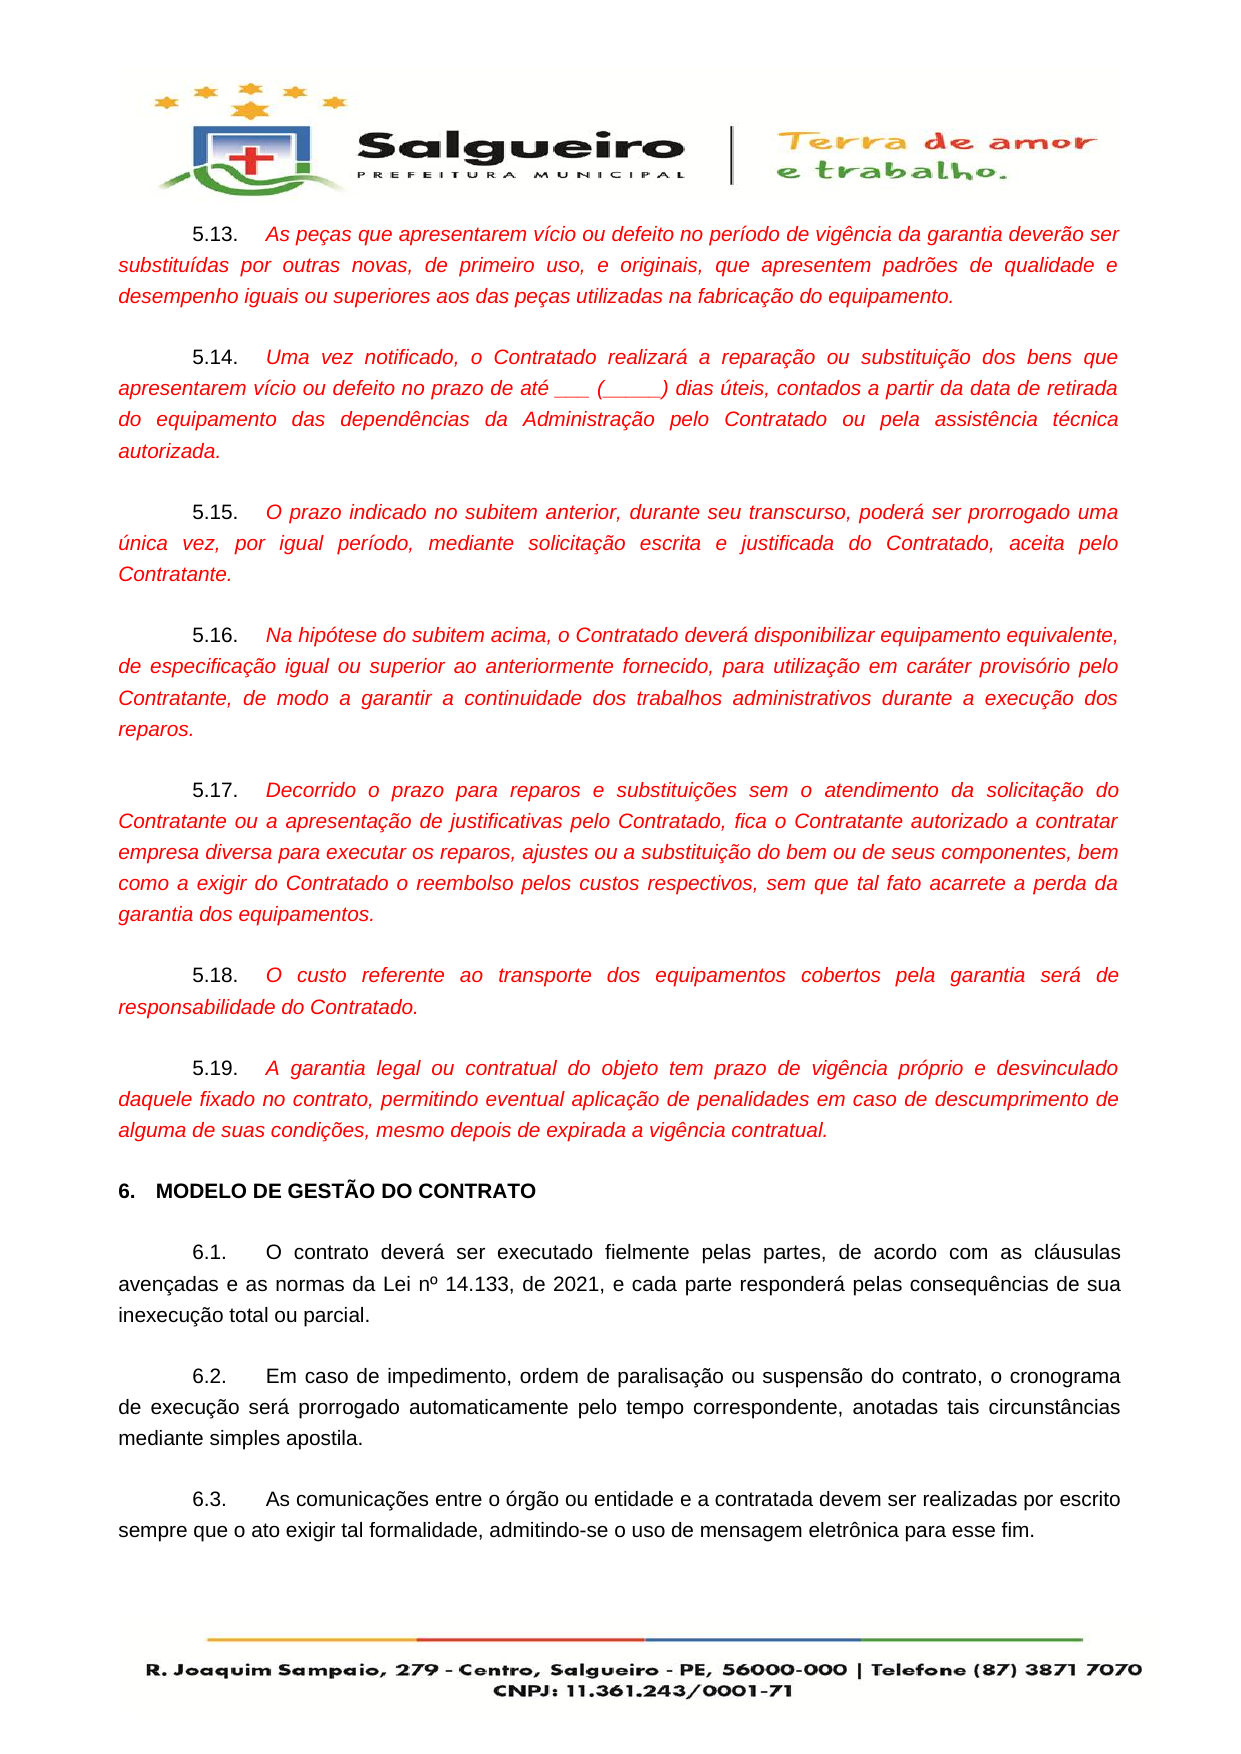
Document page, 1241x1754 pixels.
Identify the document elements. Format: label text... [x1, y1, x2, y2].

text Na hipótese do subitem acima, o Contratado deverá disponibilizar equipamento equivalente, de especificação igual ou superior ao anteriormente fornecido, para utilização em caráter provisório pelo Contratante, de modo a garantir a continuidade dos trabalhos administrativos durante a execução dos reparos. [118, 623, 1122, 740]
text Uma vez notificado, o Contratado realizará a reparação ou substituição dos bens que apresentarem vício ou defeito no prazo de até ___ (_____) dias úteis, contados a partir da data de retirada do equipamento das dependências da Administração pelo Contratado ou pela assistência técnica autorizada. [118, 345, 1122, 462]
text O prazo indicado no subitem anterior, durante seu transcurso, poderá ser prorrogado uma única vez, por igual período, mediante solicitação escrita e justificada do Contratado, aceita pelo Contratante. [118, 499, 1122, 586]
text A garantia legal ou contratual do objeto tem prazo de vigência próprio e desvinculado daquele fixado no contrato, permitindo eventual aplicação de penalidades em caso de descumprimento de alguma de suas condições, mesmo depois de expirada a vigência contratual. [118, 1056, 1122, 1142]
text Decorrido o prazo para reparos e substituições sem o atendimento da solicitação do Contratante ou a apresentação de justificativas pelo Contratado, fica o Contratante autorizado a contratar empresa diversa para executar os reparos, ajustes ou a substituição do bem ou de seus componentes, bem como a exigir do Contratado o reembolso pelos custos respectivos, sem que tal fato acarrete a perda da garantia dos equipamentos. [118, 778, 1122, 926]
text As peças que apresentarem vício ou defeito no período de vigência da garantia deverão ser substituídas por outras novas, de primeiro uso, e originais, que apresentem padrões de qualidade e desempenho iguais ou superiores aos das peças utilizadas na fabricação do equipamento. [118, 222, 1122, 308]
text O contrato deverá ser executado fielmente pelas partes, de acordo com as cláusulas avençadas e as normas da Lei nº 14.133, de 2021, e cada parte responderá pelas consequências de sua inexecução total ou parcial. [118, 1240, 1122, 1326]
text As comunicações entre o órgão ou entidade e a contratada devem ser realizadas por escrito sempre que o ato exigir tal formalidade, admitindo-se o uso de mensagem eletrônica para esse fim. [118, 1487, 1122, 1542]
picture [118, 68, 1125, 205]
text MODELO DE GESTÃO DO CONTRATO [118, 1179, 1122, 1203]
text Em caso de impedimento, ordem de paralisação ou suspensão do contrato, o cronograma de execução será prorrogado automaticamente pelo tempo correspondente, anotadas tais circunstâncias mediante simples apostila. [118, 1364, 1122, 1450]
text O custo referente ao transporte dos equipamentos cobertos pela garantia será de responsabilidade do Contratado. [118, 963, 1122, 1018]
picture [118, 1618, 1159, 1719]
